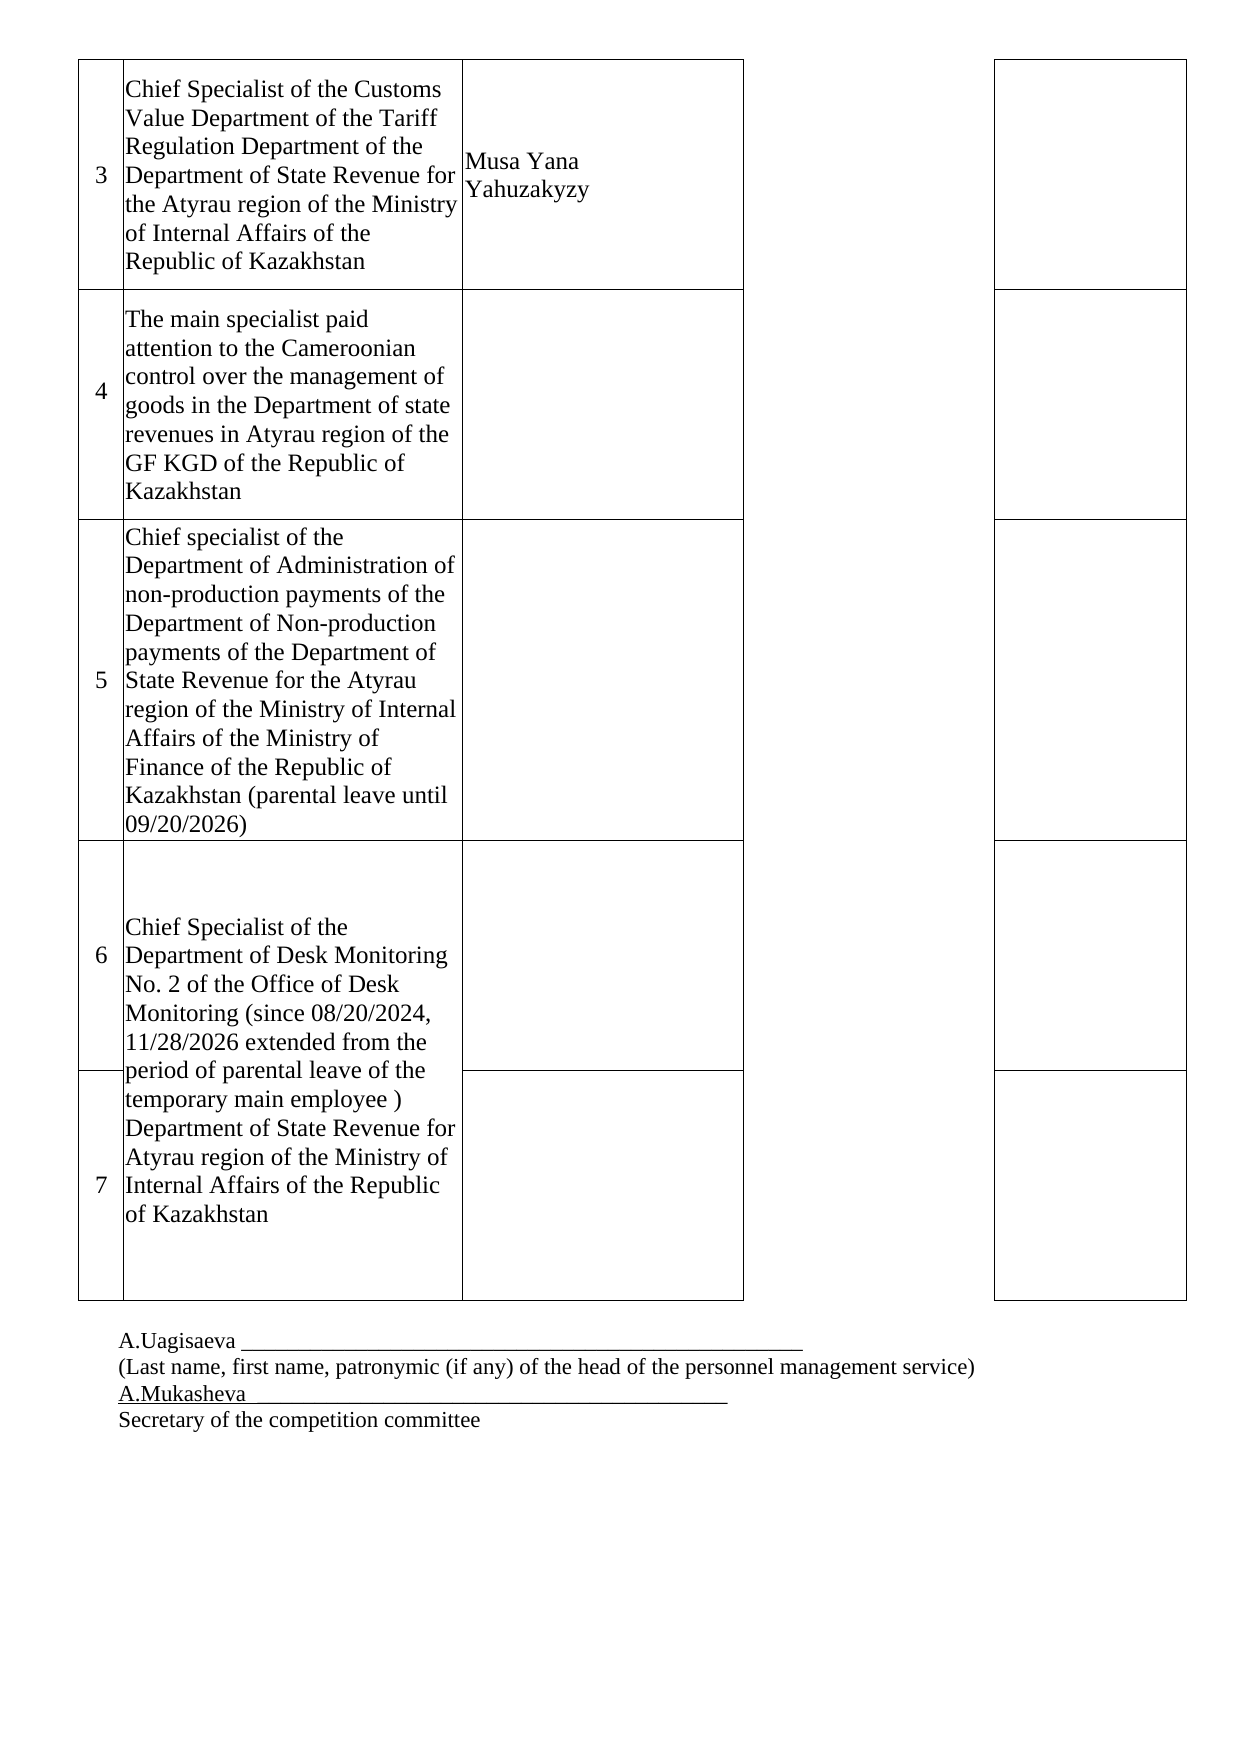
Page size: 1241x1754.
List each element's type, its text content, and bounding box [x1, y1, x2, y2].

table_cell [463, 841, 743, 1069]
table_cell [995, 290, 1186, 519]
table_cell The main specialist paid attention to the Cameroonian control over the management of goods in the Department of state revenues in Atyrau region of the GF KGD of the Republic of Kazakhstan [124, 290, 462, 519]
table_cell 5 [79, 520, 123, 839]
text Secretary of the competition committee [118, 1406, 1152, 1432]
table_cell Chief specialist of the Department of Administration of non-production payments of the Department of Non-production payments of the Department of State Revenue for the Atyrau region of the Ministry of Internal Affairs of the Ministry of Finance of the Republic of Kazakhstan (parental leave until 09/20/2026) [124, 520, 462, 839]
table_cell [463, 60, 743, 289]
table_cell [995, 60, 1186, 289]
table_cell [995, 1071, 1186, 1299]
table_cell [463, 520, 743, 839]
table_cell 6 [79, 841, 123, 1069]
table_cell [995, 841, 1186, 1069]
text А.Mukasheva _________________________________________ [118, 1379, 1152, 1406]
table_cell 7 [79, 1071, 123, 1299]
text A.Uagisaeva _________________________________________________ [118, 1327, 1152, 1353]
table_cell Chief Specialist of the Department of Desk Monitoring No. 2 of the Office of Desk Monitoring (since 08/20/2024, 11/28/2026 extended from the period of parental leave of the temporary main employee ) Department of State Revenue for Atyrau region of the Ministry of Internal Affairs of the Republic of Kazakhstan [124, 841, 462, 1299]
text (Last name, first name, patronymic (if any) of the head of the personnel management service) [118, 1353, 1152, 1379]
table_cell [463, 290, 743, 519]
table_cell [463, 1071, 743, 1299]
table_cell 3 [79, 60, 123, 289]
table_cell 4 [79, 290, 123, 519]
table_cell [995, 520, 1186, 839]
table_cell Chief Specialist of the Customs Value Department of the Tariff Regulation Department of the Department of State Revenue for the Atyrau region of the Ministry of Internal Affairs of the Republic of Kazakhstan [124, 60, 462, 289]
